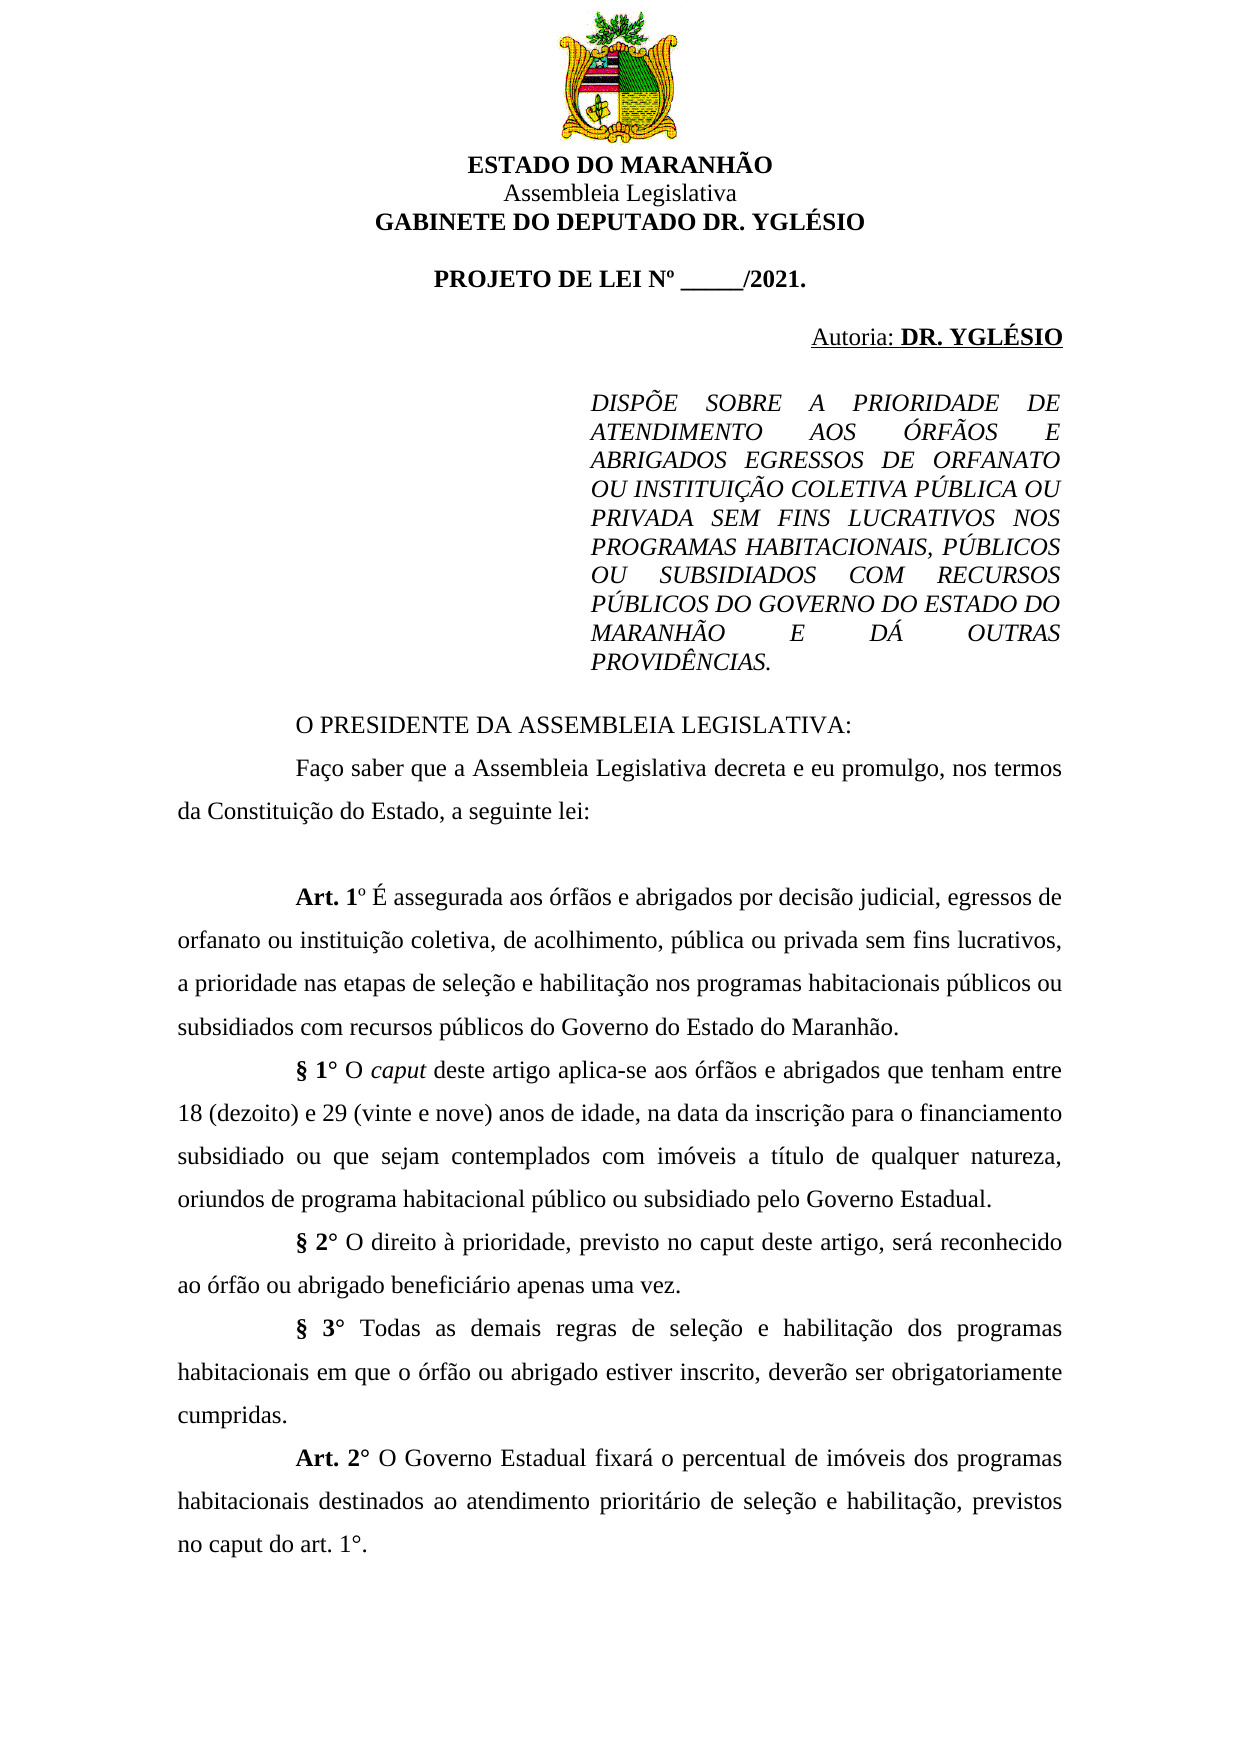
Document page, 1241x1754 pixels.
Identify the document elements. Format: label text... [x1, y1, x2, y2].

text § 3° Todas as demais regras de seleção e habilitação dos programas habitacionais em que o órfão ou abrigado estiver inscrito, deverão ser obrigatoriamente cumpridas. [177, 1313, 1063, 1428]
text O PRESIDENTE DA ASSEMBLEIA LEGISLATIVA: [177, 710, 1063, 738]
text Art. 2° O Governo Estadual fixará o percentual de imóveis dos programas habitacionais destinados ao atendimento prioritário de seleção e habilitação, previstos no caput do art. 1°. [177, 1443, 1063, 1558]
text Art. 1º É assegurada aos órfãos e abrigados por decisão judicial, egressos de orfanato ou instituição coletiva, de acolhimento, pública ou privada sem fins lucrativos, a prioridade nas etapas de seleção e habilitação nos programas habitacionais públicos ou subsidiados com recursos públicos do Governo do Estado do Maranhão. [177, 882, 1063, 1040]
picture [557, 6, 683, 148]
text § 2° O direito à prioridade, previsto no caput deste artigo, será reconhecido ao órfão ou abrigado beneficiário apenas uma vez. [177, 1227, 1063, 1299]
text Faço saber que a Assembleia Legislativa decreta e eu promulgo, nos termos da Constituição do Estado, a seguinte lei: [177, 753, 1063, 825]
text § 1° O caput deste artigo aplica-se aos órfãos e abrigados que tenham entre 18 (dezoito) e 29 (vinte e nove) anos de idade, na data da inscrição para o financiamento subsidiado ou que sejam contemplados com imóveis a título de qualquer natureza, oriundos de programa habitacional público ou subsidiado pelo Governo Estadual. [177, 1055, 1063, 1213]
text DISPÕE SOBRE A PRIORIDADE DE ATENDIMENTO AOS ÓRFÃOS E ABRIGADOS EGRESSOS DE ORFANATO OU INSTITUIÇÃO COLETIVA PÚBLICA OU PRIVADA SEM FINS LUCRATIVOS NOS PROGRAMAS HABITACIONAIS, PÚBLICOS OU SUBSIDIADOS COM RECURSOS PÚBLICOS DO GOVERNO DO ESTADO DO MARANHÃO E DÁ OUTRAS PROVIDÊNCIAS. [591, 388, 1063, 676]
text Autoria: DR. YGLÉSIO [177, 322, 1063, 351]
text PROJETO DE LEI Nº _____/2021. [177, 264, 1063, 293]
